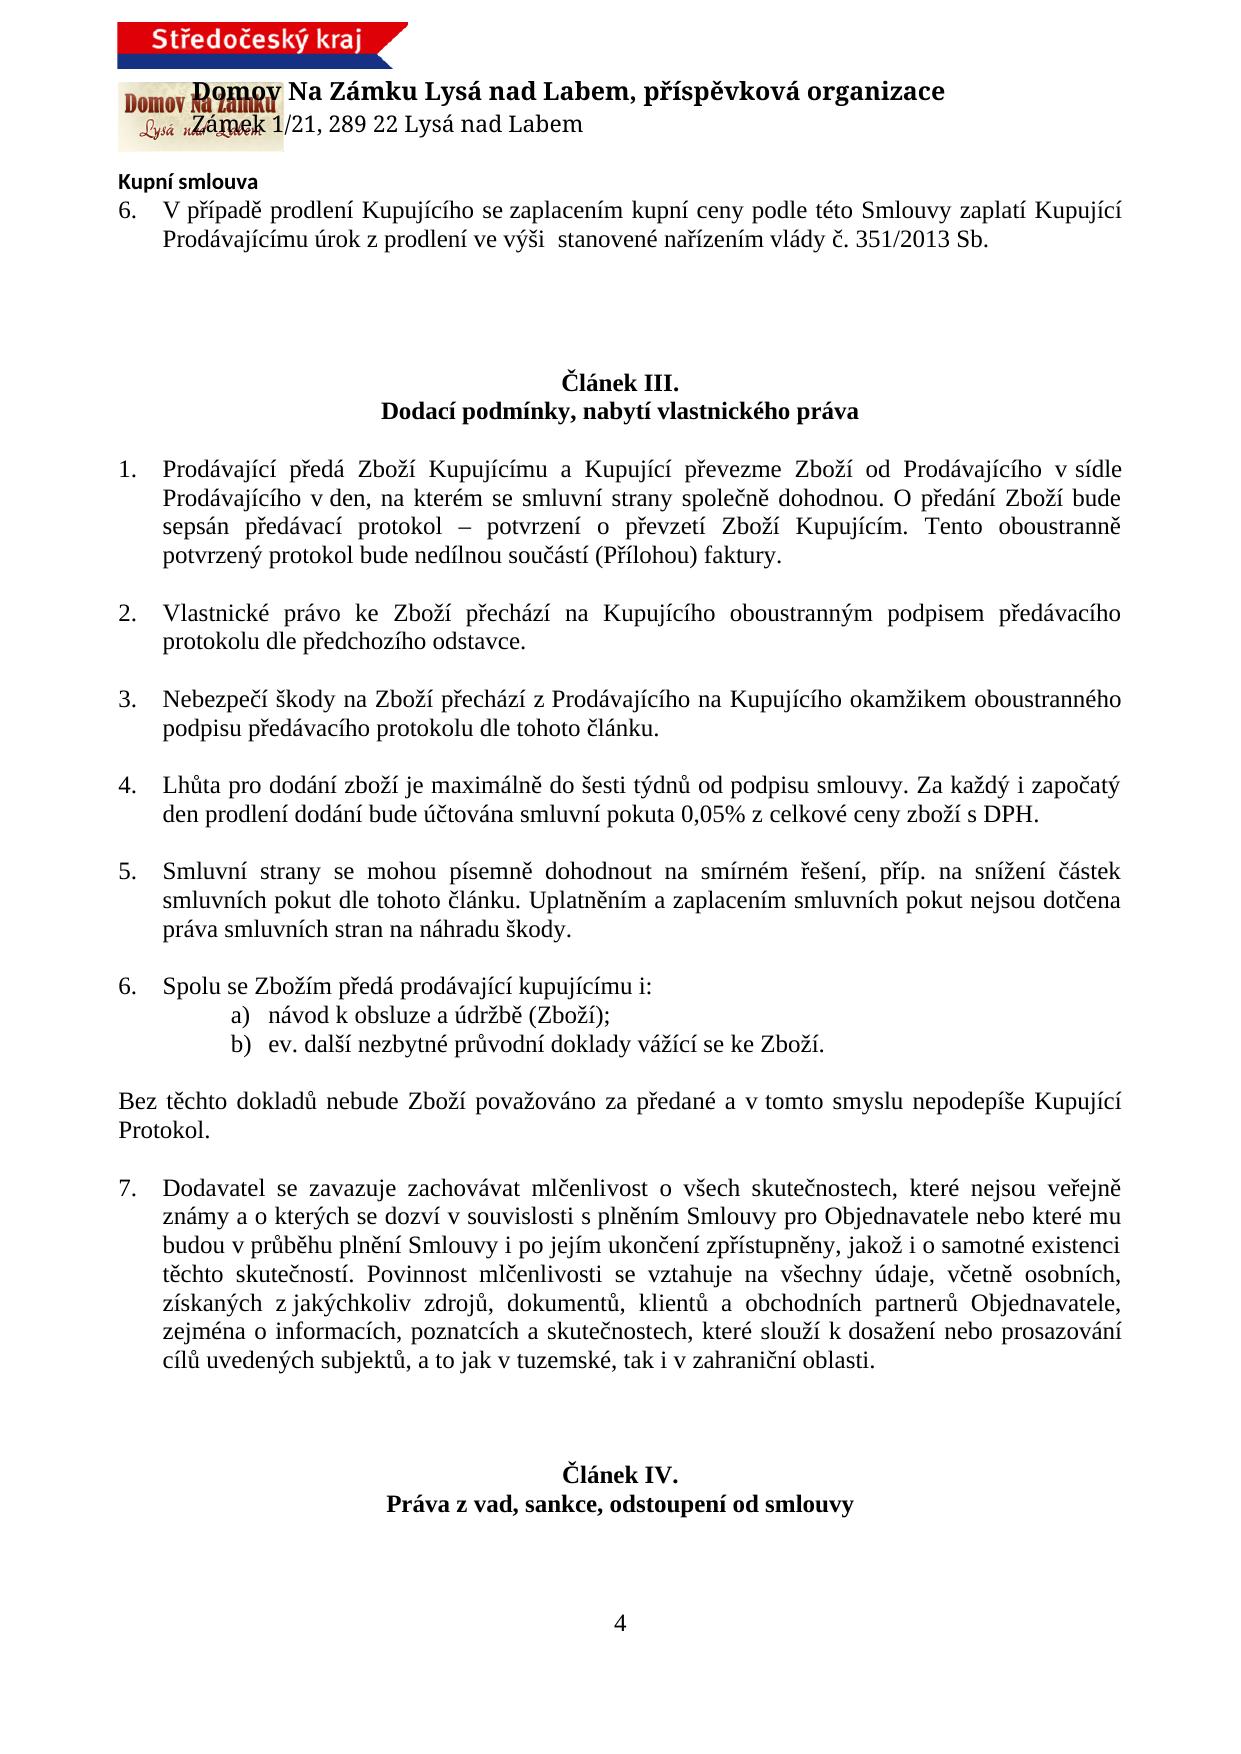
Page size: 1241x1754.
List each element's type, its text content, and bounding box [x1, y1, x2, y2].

list Prodávající předá Zboží Kupujícímu a Kupující převezme Zboží od Prodávajícího v sídle Prodávajícího v den, na kterém se smluvní strany společně dohodnou. O předání Zboží bude sepsán předávací protokol – potvrzení o převzetí Zboží Kupujícím. Tento oboustranně potvrzený protokol bude nedílnou součástí (Přílohou) faktury. [118, 454, 1122, 569]
text Bez těchto dokladů nebude Zboží považováno za předané a v tomto smyslu nepodepíše Kupující Protokol. [118, 1086, 1122, 1144]
list Vlastnické právo ke Zboží přechází na Kupujícího oboustranným podpisem předávacího protokolu dle předchozího odstavce. [118, 598, 1122, 655]
text Dodací podmínky, nabytí vlastnického práva [118, 396, 1122, 425]
picture [117, 22, 408, 69]
list ev. další nezbytné průvodní doklady vážící se ke Zboží. [231, 1029, 1122, 1058]
list Smluvní strany se mohou písemně dohodnout na smírném řešení, příp. na snížení částek smluvních pokut dle tohoto článku. Uplatněním a zaplacením smluvních pokut nejsou dotčena práva smluvních stran na náhradu škody. [118, 856, 1122, 943]
list Spolu se Zbožím předá prodávající kupujícímu i: [118, 971, 1122, 1000]
text Článek III. [118, 368, 1122, 396]
text Práva z vad, sankce, odstoupení od smlouvy [118, 1489, 1122, 1518]
list Lhůta pro dodání zboží je maximálně do šesti týdnů od podpisu smlouvy. Za každý i započatý den prodlení dodání bude účtována smluvní pokuta 0,05% z celkové ceny zboží s DPH. [118, 770, 1122, 828]
text Článek IV. [118, 1460, 1122, 1489]
picture [199, 84, 206, 98]
list Nebezpečí škody na Zboží přechází z Prodávajícího na Kupujícího okamžikem oboustranného podpisu předávacího protokolu dle tohoto článku. [118, 684, 1122, 741]
list Dodavatel se zavazuje zachovávat mlčenlivost o všech skutečnostech, které nejsou veřejně známy a o kterých se dozví v souvislosti s plněním Smlouvy pro Objednavatele nebo které mu budou v průběhu plnění Smlouvy i po jejím ukončení zpřístupněny, jakož i o samotné existenci těchto skutečností. Povinnost mlčenlivosti se vztahuje na všechny údaje, včetně osobních, získaných z jakýchkoliv zdrojů, dokumentů, klientů a obchodních partnerů Objednavatele, zejména o informacích, poznatcích a skutečnostech, které slouží k dosažení nebo prosazování cílů uvedených subjektů, a to jak v tuzemské, tak i v zahraniční oblasti. [118, 1173, 1122, 1374]
picture [118, 82, 284, 152]
list V případě prodlení Kupujícího se zaplacením kupní ceny podle této Smlouvy zaplatí Kupující Prodávajícímu úrok z prodlení ve výši stanovené nařízením vlády č. 351/2013 Sb. [118, 195, 1122, 253]
list návod k obsluze a údržbě (Zboží); [231, 1000, 1122, 1029]
